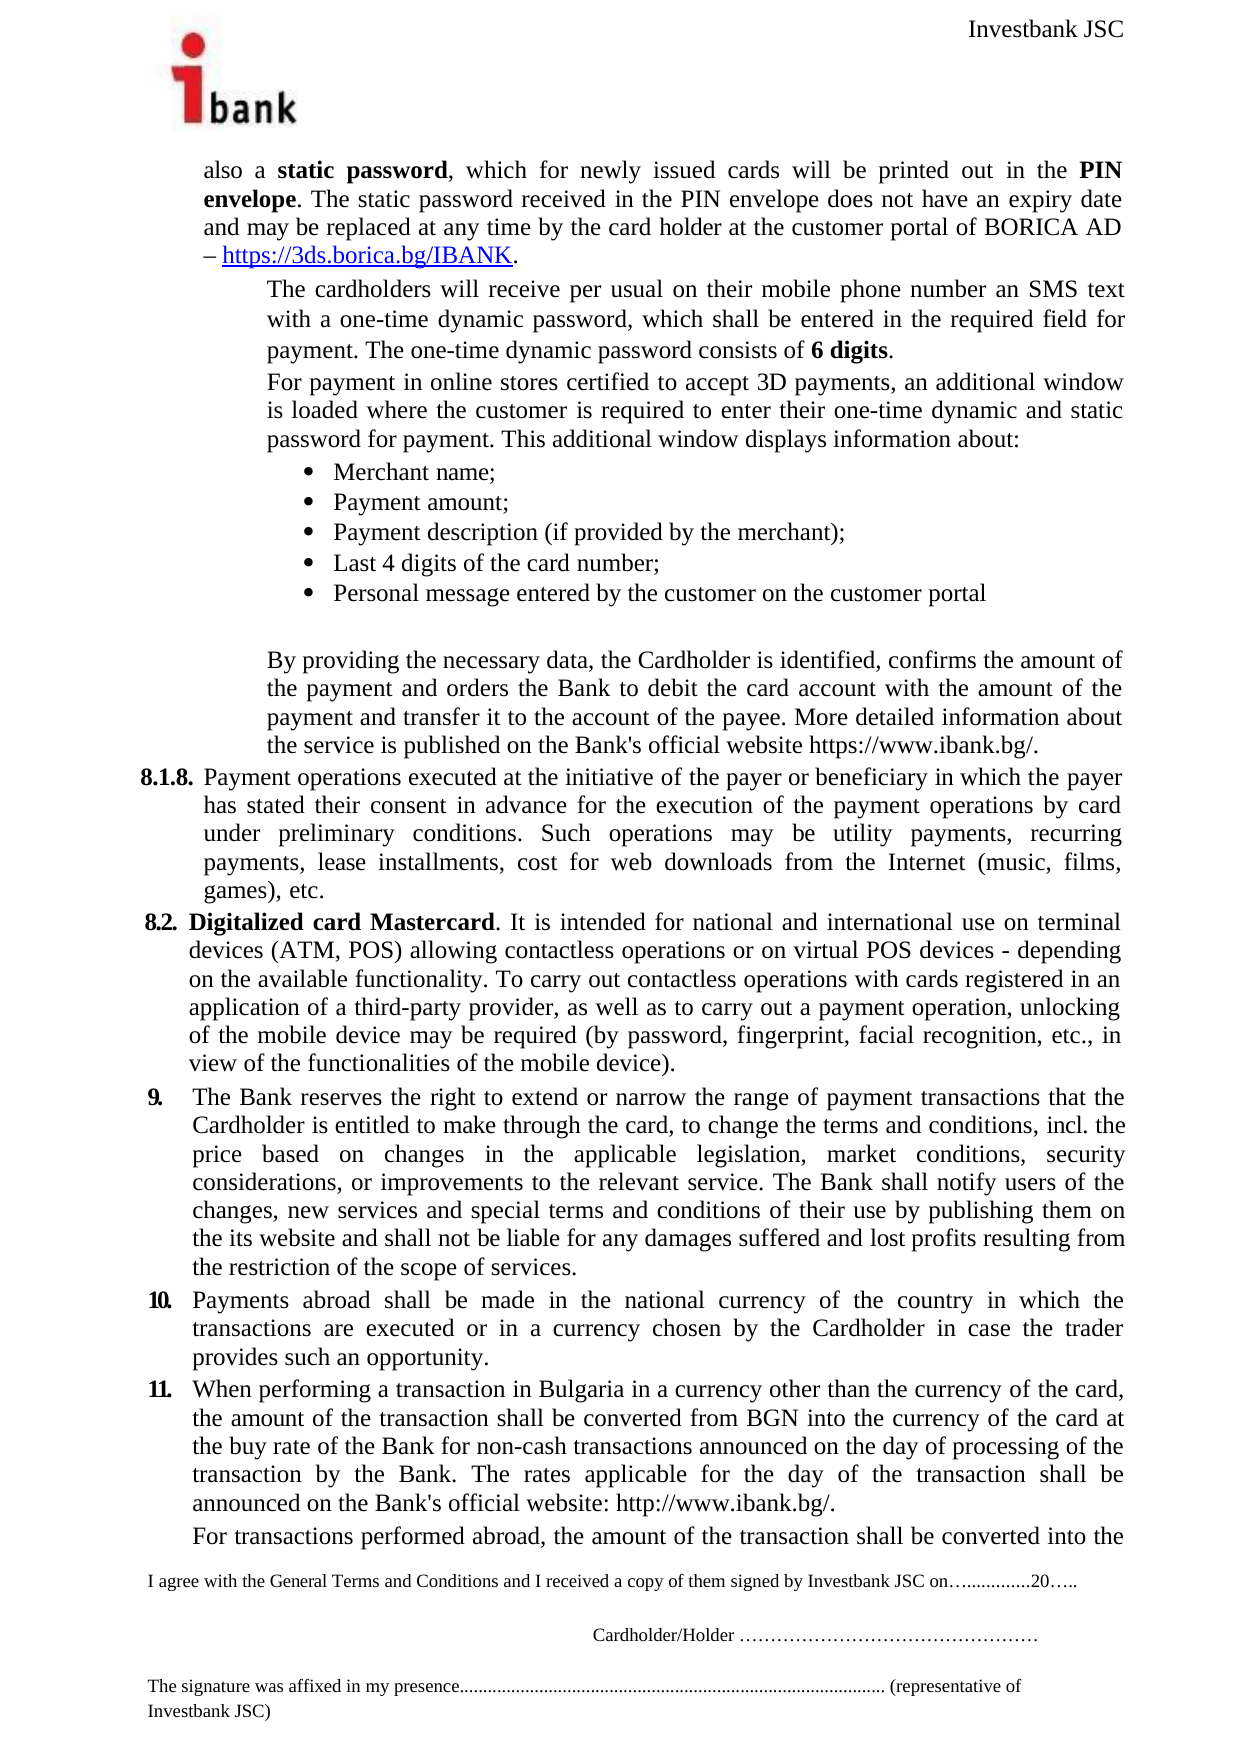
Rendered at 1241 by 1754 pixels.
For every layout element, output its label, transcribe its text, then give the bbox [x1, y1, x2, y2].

list Payment operations executed at the initiative of the payer or beneficiary in which the payer has stated their consent in advance for the execution of the payment operations by card under preliminary conditions. Such operations may be utility payments, recurring payments, lease installments, cost for web downloads from the Internet (music, films, games), etc. [140, 763, 1122, 904]
text By providing the necessary data, the Cardholder is identified, confirms the amount of the payment and orders the Bank to debit the card account with the amount of the payment and transfer it to the account of the payee. More detailed information about the service is published on the Bank's official website https://www.ibank.bg/. [267, 646, 1124, 758]
list The Bank reserves the right to extend or narrow the range of payment transactions that the Cardholder is entitled to make through the card, to change the terms and conditions, incl. the price based on changes in the applicable legislation, market conditions, security considerations, or improvements to the relevant service. The Bank shall notify users of the changes, new services and special terms and conditions of their use by publishing them on the its website and shall not be liable for any damages suffered and lost profits resulting from the restriction of the scope of services. [147, 1083, 1126, 1280]
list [140, 156, 1122, 269]
list Payment description (if provided by the merchant); [304, 517, 1138, 547]
text The cardholders will receive per usual on their mobile phone number an SMS text with a one-time dynamic password, which shall be entered in the required field for payment. The one-time dynamic password consists of 6 digits. [267, 274, 1125, 364]
list Digitalized card Mastercard. It is intended for national and international use on terminal devices (ATM, POS) allowing contactless operations or on virtual POS devices - depending on the available functionality. To carry out contactless operations with cards registered in an application of a third-party provider, as well as to carry out a payment operation, unlocking of the mobile device may be required (by password, fingerprint, facial recognition, etc., in view of the functionalities of the mobile device). [144, 908, 1122, 1077]
list Last 4 digits of the card number; [304, 547, 1138, 577]
list Payments abroad shall be made in the national currency of the country in which the transactions are executed or in a currency chosen by the Cardholder in case the trader provides such an opportunity. [147, 1286, 1124, 1370]
list Personal message entered by the customer on the customer portal [304, 577, 1138, 608]
text For payment in online stores certified to accept 3D payments, an additional window is loaded where the customer is required to enter their one-time dynamic and static password for payment. This additional window displays information about: [267, 368, 1124, 452]
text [192, 1522, 1125, 1550]
picture [147, 15, 298, 131]
list Merchant name; [304, 457, 1138, 487]
list When performing a transaction in Bulgaria in a currency other than the currency of the card, the amount of the transaction shall be converted from BGN into the currency of the card at the buy rate of the Bank for non-cash transactions announced on the day of processing of the transaction by the Bank. The rates applicable for the day of the transaction shall be announced on the Bank's official website: http://www.ibank.bg/. [147, 1375, 1124, 1516]
list Payment amount; [304, 487, 1138, 517]
